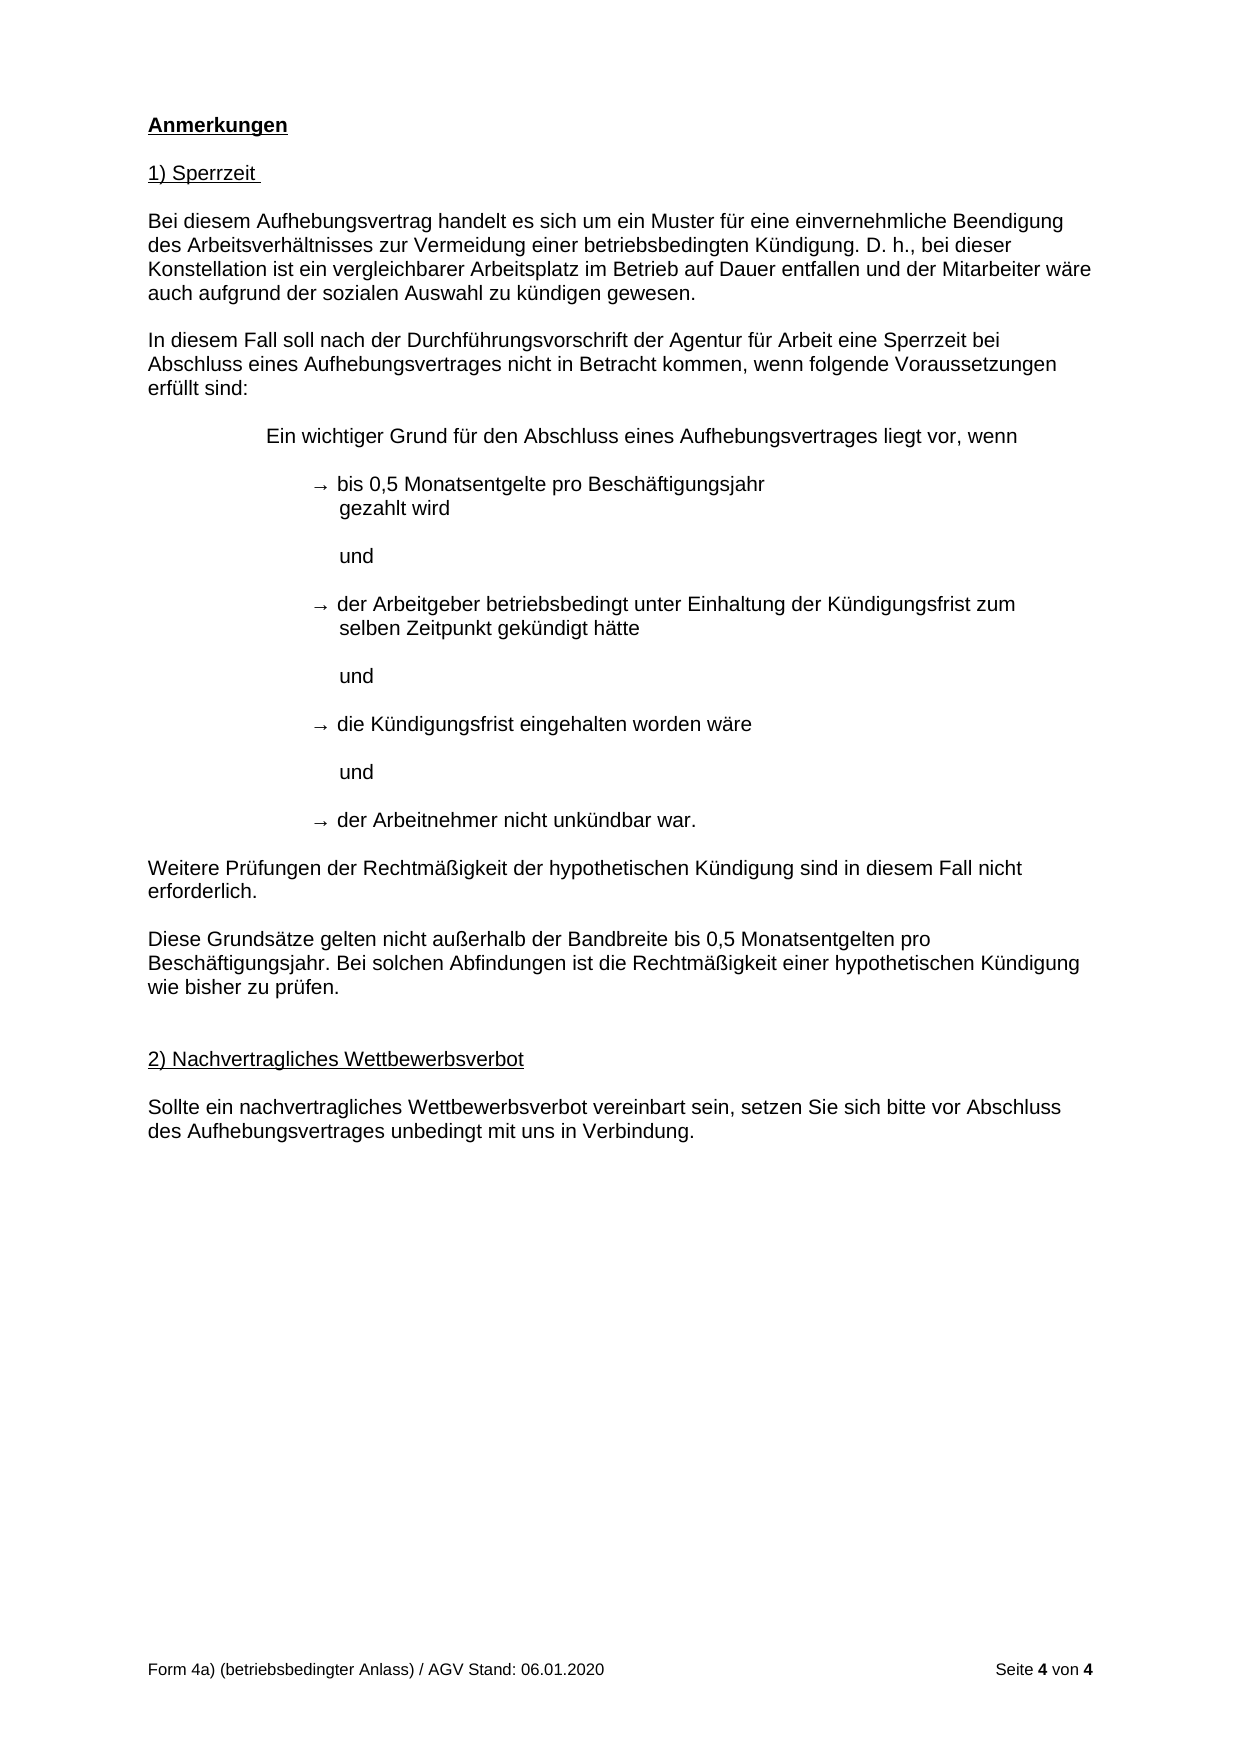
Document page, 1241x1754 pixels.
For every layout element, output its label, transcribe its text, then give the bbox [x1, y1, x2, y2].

text Weitere Prüfungen der Rechtmäßigkeit der hypothetischen Kündigung sind in diesem Fall nicht erforderlich. [148, 855, 1092, 903]
text Anmerkungen [148, 113, 1092, 137]
text Bei diesem Aufhebungsvertrag handelt es sich um ein Muster für eine einvernehmliche Beendigung des Arbeitsverhältnisses zur Vermeidung einer betriebsbedingten Kündigung. D. h., bei dieser Konstellation ist ein vergleichbarer Arbeitsplatz im Betrieb auf Dauer entfallen und der Mitarbeiter wäre auch aufgrund der sozialen Auswahl zu kündigen gewesen. [148, 208, 1092, 304]
text Diese Grundsätze gelten nicht außerhalb der Bandbreite bis 0,5 Monatsentgelten pro Beschäftigungsjahr. Bei solchen Abfindungen ist die Rechtmäßigkeit einer hypothetischen Kündigung wie bisher zu prüfen. [148, 927, 1092, 999]
text und [310, 664, 1092, 688]
text → der Arbeitnehmer nicht unkündbar war. [310, 807, 1092, 831]
text → die Kündigungsfrist eingehalten worden wäre [310, 712, 1092, 736]
text → bis 0,5 Monatsentgelte pro Beschäftigungsjahr gezahlt wird [310, 472, 1092, 520]
text Sollte ein nachvertragliches Wettbewerbsverbot vereinbart sein, setzen Sie sich bitte vor Abschluss des Aufhebungsvertrages unbedingt mit uns in Verbindung. [148, 1071, 1092, 1143]
text In diesem Fall soll nach der Durchführungsvorschrift der Agentur für Arbeit eine Sperrzeit bei Abschluss eines Aufhebungsvertrages nicht in Betracht kommen, wenn folgende Voraussetzungen erfüllt sind: [148, 328, 1092, 400]
text 1) Sperrzeit [148, 161, 1092, 184]
text Ein wichtiger Grund für den Abschluss eines Aufhebungsvertrages liegt vor, wenn [266, 424, 1092, 448]
text und [310, 544, 1092, 568]
text → der Arbeitgeber betriebsbedingt unter Einhaltung der Kündigungsfrist zum selben Zeitpunkt gekündigt hätte [310, 592, 1092, 640]
text und [310, 759, 1092, 783]
text 2) Nachvertragliches Wettbewerbsverbot [148, 1047, 1092, 1071]
